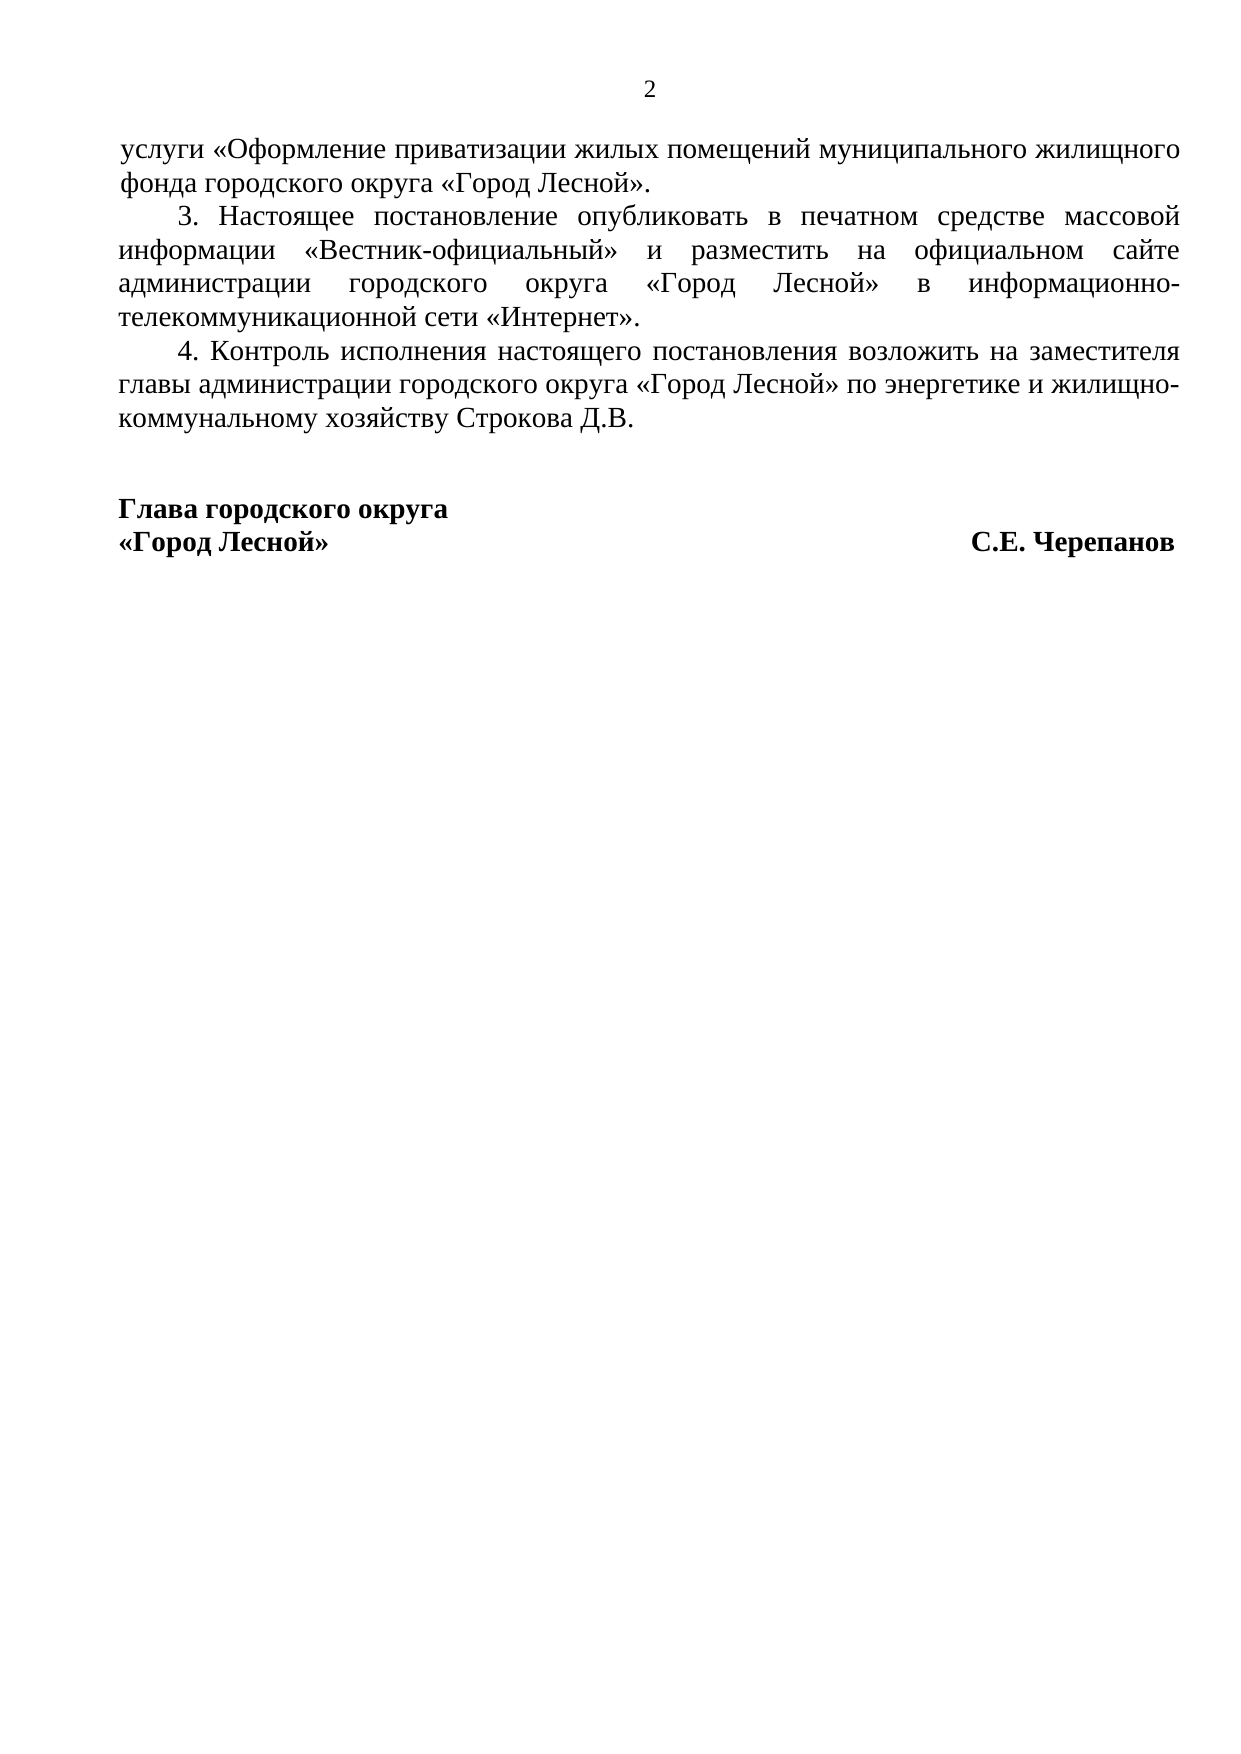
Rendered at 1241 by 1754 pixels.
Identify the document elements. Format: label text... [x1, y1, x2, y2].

subtitle Глава городского округа [118, 491, 1181, 524]
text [120, 131, 1181, 198]
subtitle «Город Лесной» С.Е. Черепанов [118, 524, 1181, 591]
text 4. Контроль исполнения настоящего постановления возложить на заместителя главы администрации городского округа «Город Лесной» по энергетике и жилищно-коммунальному хозяйству Строкова Д.В. [118, 333, 1181, 433]
text 3. Настоящее постановление опубликовать в печатном средстве массовой информации «Вестник-официальный» и разместить на официальном сайте администрации городского округа «Город Лесной» в информационно-телекоммуникационной сети «Интернет». [118, 198, 1181, 333]
